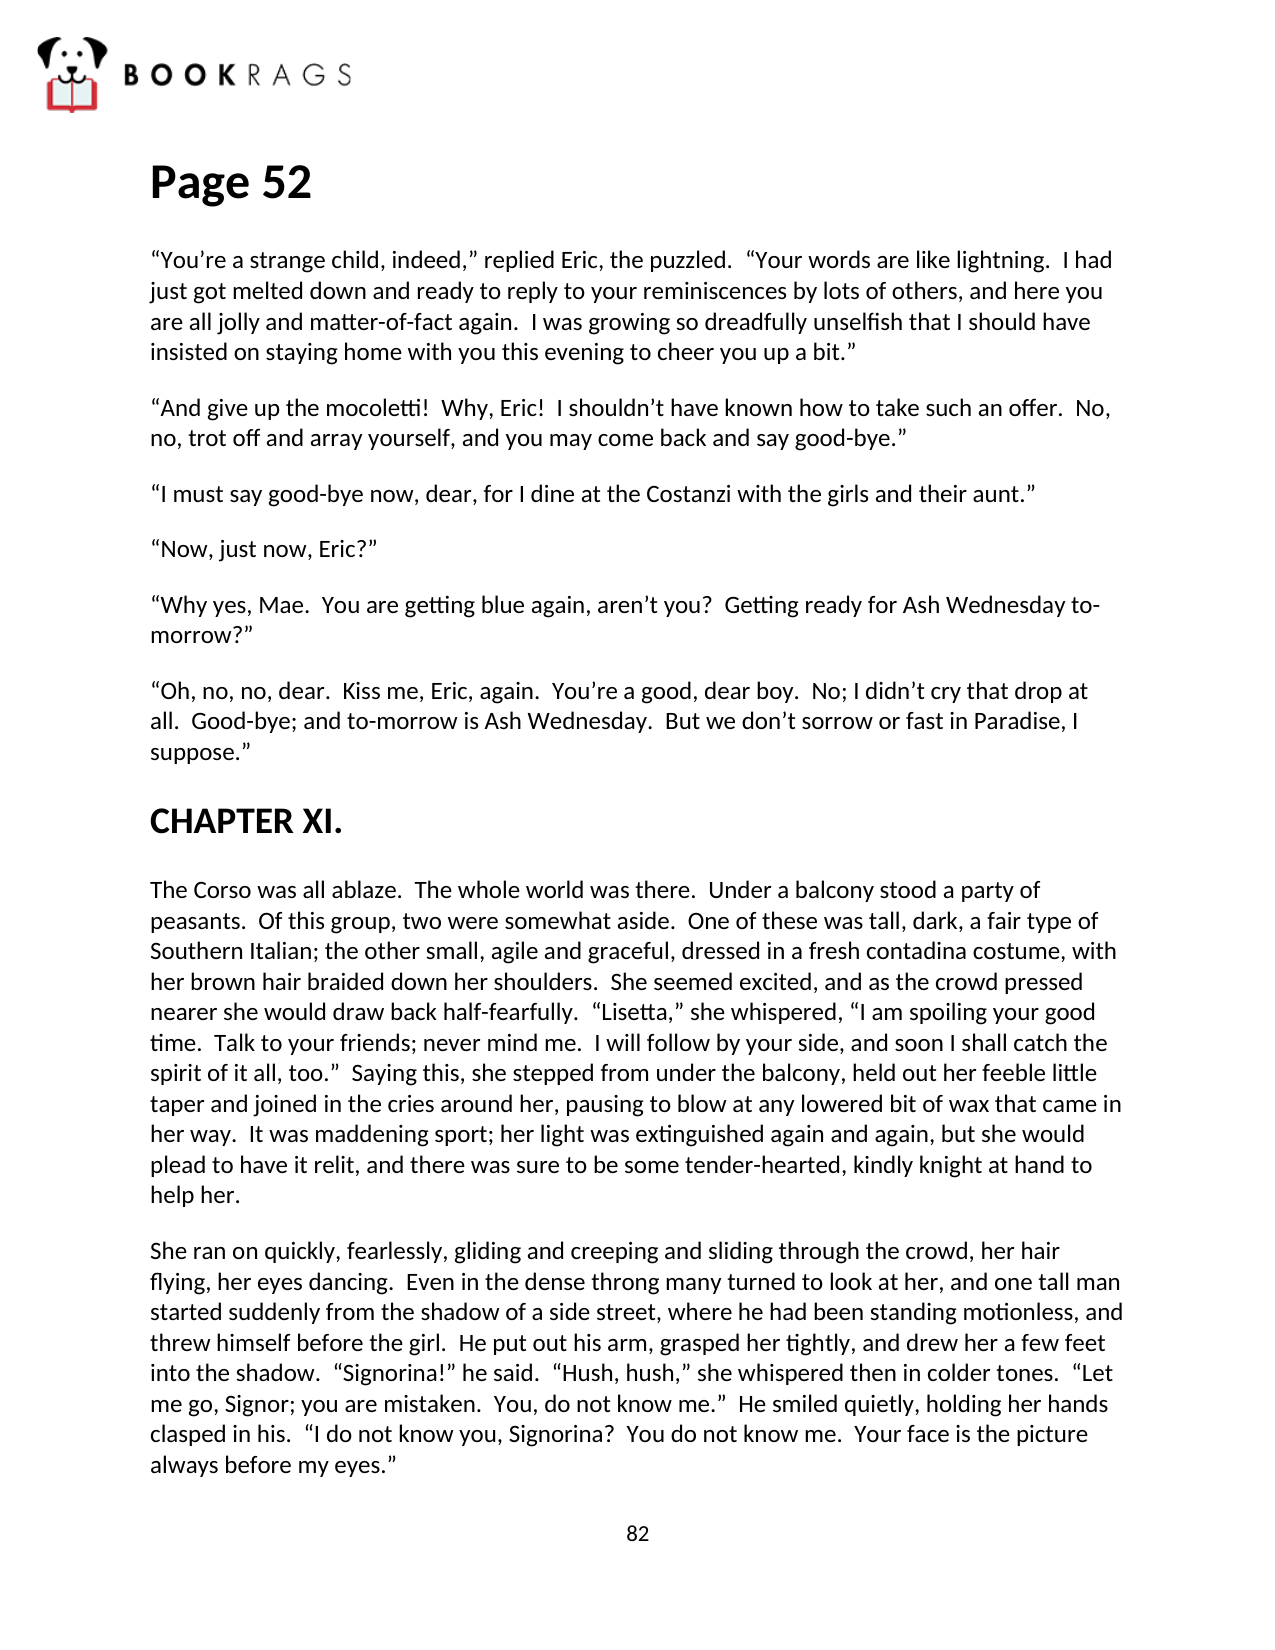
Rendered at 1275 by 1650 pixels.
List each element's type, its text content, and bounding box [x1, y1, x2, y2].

text “Oh, no, no, dear. Kiss me, Eric, again. You’re a good, dear boy. No; I didn’t cry that drop at all. Good-bye; and to-morrow is Ash Wednesday. But we don’t sorrow or fast in Paradise, I suppose.” [150, 675, 1125, 766]
text “I must say good-bye now, dear, for I dine at the Costanzi with the girls and their aunt.” [150, 478, 1125, 508]
text “And give up the mocoletti! Why, Eric! I shouldn’t have known how to take such an offer. No, no, trot off and array yourself, and you may come back and say good-bye.” [150, 392, 1125, 453]
text Page 52 [150, 150, 1125, 211]
text CHAPTER XI. [150, 797, 1125, 843]
text “Now, just now, Eric?” [150, 533, 1125, 564]
picture [37, 37, 351, 113]
text “Why yes, Mae. You are getting blue again, aren’t you? Getting ready for Ash Wednesday to-morrow?” [150, 589, 1125, 650]
text She ran on quickly, fearlessly, gliding and creeping and sliding through the crowd, her hair flying, her eyes dancing. Even in the dense throng many turned to look at her, and one tall man started suddenly from the shadow of a side street, where he had been standing motionless, and threw himself before the girl. He put out his arm, grasped her tightly, and drew her a few feet into the shadow. “Signorina!” he said. “Hush, hush,” she whispered then in colder tones. “Let me go, Signor; you are mistaken. You, do not know me.” He smiled quietly, holding her hands clasped in his. “I do not know you, Signorina? You do not know me. Your face is the picture always before my eyes.” [150, 1235, 1125, 1479]
text The Corso was all ablaze. The whole world was there. Under a balcony stood a party of peasants. Of this group, two were somewhat aside. One of these was tall, dark, a fair type of Southern Italian; the other small, agile and graceful, dressed in a fresh contadina costume, with her brown hair braided down her shoulders. She seemed excited, and as the crowd pressed nearer she would draw back half-fearfully. “Lisetta,” she whispered, “I am spoiling your good time. Talk to your friends; never mind me. I will follow by your side, and soon I shall catch the spirit of it all, too.” Saying this, she stepped from under the balcony, held out her feeble little taper and joined in the cries around her, pausing to blow at any lowered bit of wax that came in her way. It was maddening sport; her light was extinguished again and again, but she would plead to have it relit, and there was sure to be some tender-hearted, kindly knight at hand to help her. [150, 874, 1125, 1210]
text “You’re a strange child, indeed,” replied Eric, the puzzled. “Your words are like lightning. I had just got melted down and ready to reply to your reminiscences by lots of others, and here you are all jolly and matter-of-fact again. I was growing so dreadfully unselfish that I should have insisted on staying home with you this evening to cheer you up a bit.” [150, 244, 1125, 367]
